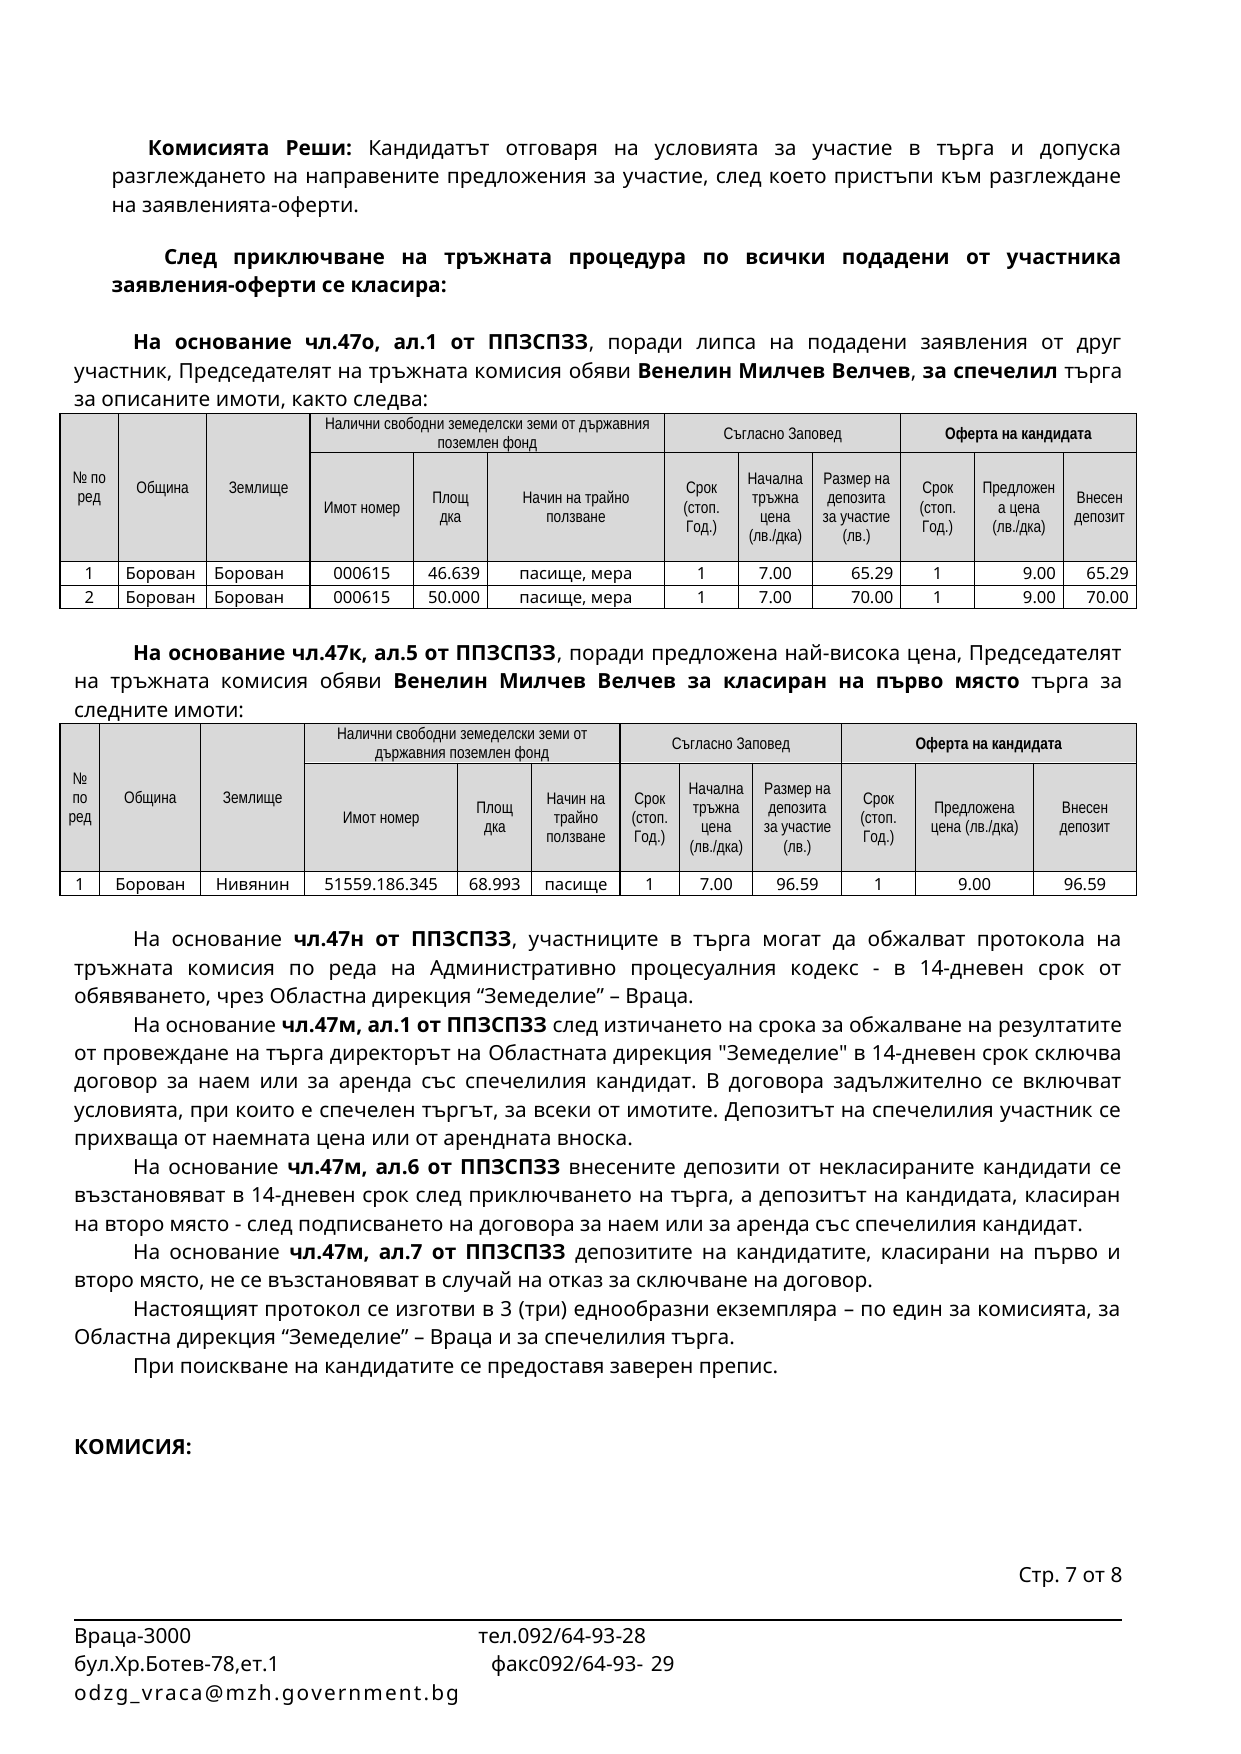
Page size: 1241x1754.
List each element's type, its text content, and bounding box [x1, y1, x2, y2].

table_cell 1 [665, 586, 738, 608]
table_cell Начална тръжна цена (лв./дка) [739, 453, 812, 561]
table_cell Срок (стоп. Год.) [665, 453, 738, 561]
table_cell 1 [61, 562, 118, 584]
table_cell 7.00 [739, 562, 812, 584]
table_header Община [119, 414, 206, 561]
table_header Оферта на кандидата [901, 414, 1136, 452]
table_cell 65.29 [813, 562, 900, 584]
text На основание чл.47м, ал.7 от ППЗСПЗЗ депозитите на кандидатите, класирани на първо и второ място, не се възстановяват в случай на отказ за сключване на договор. [74, 1237, 1122, 1294]
table_cell 96.59 [1034, 872, 1136, 895]
table_cell Борован [100, 872, 200, 895]
table_cell Борован [119, 562, 206, 584]
table_header Землище [201, 724, 304, 871]
table_cell Площ дка [458, 764, 531, 871]
table_cell Борован [119, 586, 206, 608]
table_cell 70.00 [1064, 586, 1136, 608]
table_cell 000615 [311, 562, 413, 584]
table_header Съгласно Заповед [665, 414, 900, 452]
table_cell пасище, мера [488, 562, 664, 584]
table_cell Имот номер [311, 453, 413, 561]
text На основание чл.47м, ал.1 от ППЗСПЗЗ след изтичането на срока за обжалване на резултатите от провеждане на търга директорът на Oбластната дирекция "Земеделие" в 14-дневен срок сключва договор за наем или за аренда със спечелилия кандидат. В договора задължително се включват условията, при които е спечелен търгът, за всеки от имотите. Депозитът на спечелилия участник се прихваща от наемната цена или от арендната вноска. [74, 1010, 1122, 1152]
table_cell Срок (стоп. Год.) [621, 764, 679, 871]
table_cell 1 [665, 562, 738, 584]
table_header Налични свободни земеделски земи от държавния поземлен фонд [311, 414, 664, 452]
table_cell 51559.186.345 [305, 872, 457, 895]
table_cell Площ дка [414, 453, 487, 561]
text Настоящият протокол се изготви в 3 (три) еднообразни екземпляра – по един за комисията, за Областна дирекция “Земеделие” – Враца и за спечелилия търга. [74, 1294, 1122, 1351]
table_cell Предложена цена (лв./дка) [916, 764, 1033, 871]
table_cell 68.993 [458, 872, 531, 895]
table_cell пасище, мера [488, 586, 664, 608]
text На основание чл.47к, ал.5 от ППЗСПЗЗ, поради предложена най-висока цена, Председателят на тръжната комисия обяви Венелин Милчев Велчев за класиран на първо място търга за следните имоти: [74, 638, 1122, 723]
table_cell Внесен депозит [1064, 453, 1136, 561]
table_header Оферта на кандидата [842, 724, 1136, 762]
table_cell Борован [207, 562, 309, 584]
table_cell Нивянин [201, 872, 304, 895]
table_cell Размер на депозита за участие (лв.) [753, 764, 841, 871]
table_cell 000615 [311, 586, 413, 608]
table_header Налични свободни земеделски земи от държавния поземлен фонд [305, 724, 619, 762]
table_cell Срок (стоп. Год.) [901, 453, 974, 561]
table_cell 1 [61, 872, 99, 895]
table_header Съгласно Заповед [621, 724, 841, 762]
text При поискване на кандидатите се предоставя заверен препис. [74, 1351, 1122, 1379]
table_cell 7.00 [739, 586, 812, 608]
table_cell Начин на трайно ползване [532, 764, 619, 871]
text На основание чл.47о, ал.1 от ППЗСПЗЗ, поради липса на подадени заявления от друг участник, Председателят на тръжната комисия обяви Венелин Милчев Велчев, за спечелил търга за описаните имоти, както следва: [74, 327, 1122, 413]
table_cell 65.29 [1064, 562, 1136, 584]
text КОМИСИЯ: [74, 1432, 1122, 1460]
text След приключване на тръжната процедура по всички подадени от участника заявления-оферти се класира: [111, 242, 1122, 299]
table_cell Борован [207, 586, 309, 608]
table_cell 46.639 [414, 562, 487, 584]
table_header Община [100, 724, 200, 871]
table_cell 1 [901, 586, 974, 608]
text На основание чл.47н от ППЗСПЗЗ, участниците в търга могат да обжалват протокола на тръжната комисия по реда на Административно процесуалния кодекс - в 14-дневен срок от обявяването, чрез Областна дирекция “Земеделие” – Враца. [74, 924, 1122, 1010]
table_cell Имот номер [305, 764, 457, 871]
table_cell Предложена цена (лв./дка) [975, 453, 1063, 561]
table_cell 50.000 [414, 586, 487, 608]
table_cell пасище [532, 872, 619, 895]
table_header № по ред [61, 724, 99, 871]
table_cell Срок (стоп. Год.) [842, 764, 915, 871]
table_header № по ред [61, 414, 118, 561]
table_cell 2 [61, 586, 118, 608]
table_cell 70.00 [813, 586, 900, 608]
table_cell 1 [621, 872, 679, 895]
table_cell Начин на трайно ползване [488, 453, 664, 561]
table_cell Начална тръжна цена (лв./дка) [680, 764, 752, 871]
table_cell Размер на депозита за участие (лв.) [813, 453, 900, 561]
table_cell 9.00 [916, 872, 1033, 895]
table_cell 9.00 [975, 586, 1063, 608]
table_cell 1 [901, 562, 974, 584]
table_cell 96.59 [753, 872, 841, 895]
table_cell Внесен депозит [1034, 764, 1136, 871]
table_cell 7.00 [680, 872, 752, 895]
table_cell 9.00 [975, 562, 1063, 584]
table_cell 1 [842, 872, 915, 895]
text На основание чл.47м, ал.6 от ППЗСПЗЗ внесените депозити от некласираните кандидати се възстановяват в 14-дневен срок след приключването на търга, а депозитът на кандидата, класиран на второ място - след подписването на договора за наем или за аренда със спечелилия кандидат. [74, 1152, 1122, 1237]
table_header Землище [207, 414, 309, 561]
text Комисията Реши: Кандидатът отговаря на условията за участие в търга и допуска разглеждането на направените предложения за участие, след което пристъпи към разглеждане на заявленията-оферти. [111, 133, 1122, 218]
